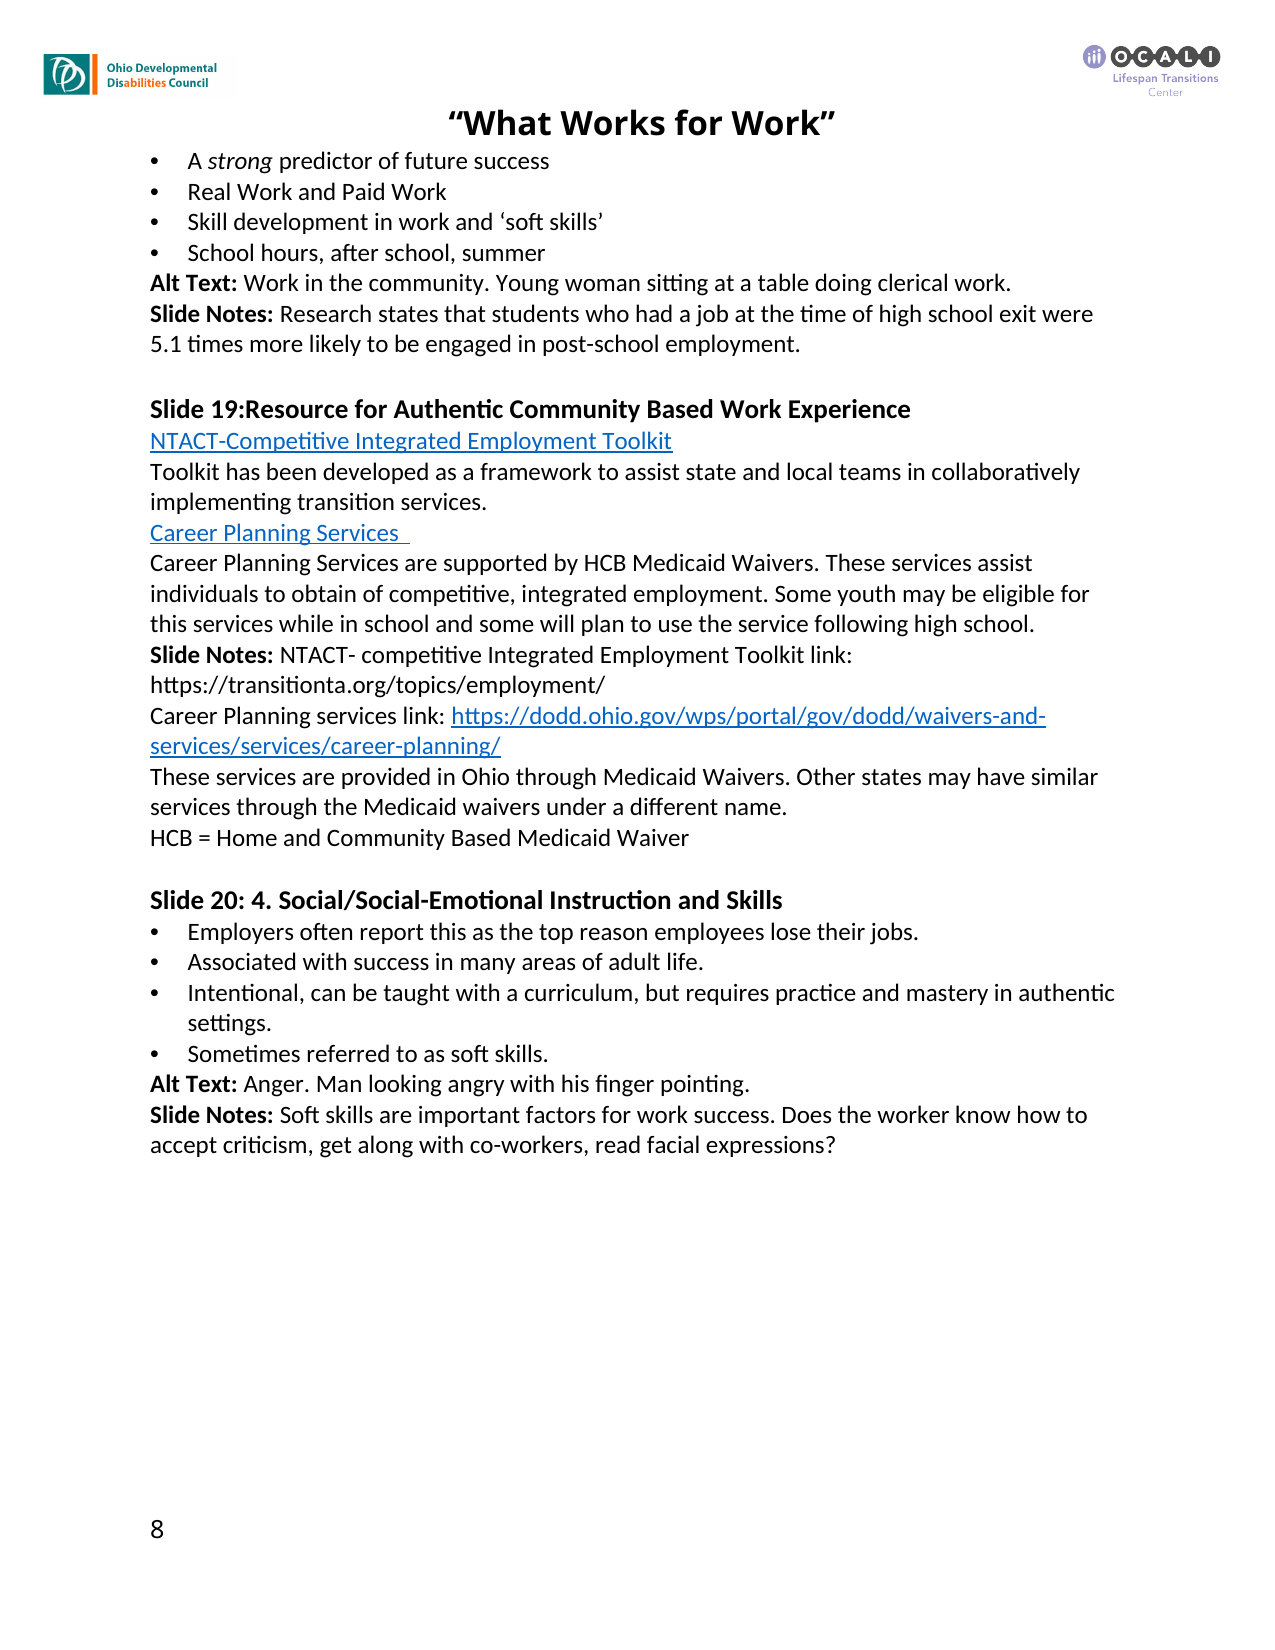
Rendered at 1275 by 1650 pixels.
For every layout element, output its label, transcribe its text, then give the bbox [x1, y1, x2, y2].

text Slide Notes: Research states that students who had a job at the time of high school exit were 5.1 times more likely to be engaged in post-school employment. [150, 298, 1125, 359]
text These services are provided in Ohio through Medicaid Waivers. Other states may have similar services through the Medicaid waivers under a different name. [150, 761, 1125, 822]
subtitle School hours, after school, summer [150, 237, 1125, 267]
text HCB = Home and Community Based Medicaid Waiver [150, 822, 1125, 852]
subtitle A strong predictor of future success [150, 145, 1125, 176]
subtitle Alt Text: Work in the community. Young woman sitting at a table doing clerical work. [150, 267, 1125, 298]
text Slide Notes: NTACT- competitive Integrated Employment Toolkit link: https://transitionta.org/topics/employment/ [150, 639, 1125, 700]
subtitle Associated with success in many areas of adult life. [150, 946, 1125, 977]
text Career Planning services link: https://dodd.ohio.gov/wps/portal/gov/dodd/waivers-and-services/services/career-planning/ [150, 700, 1125, 761]
subtitle Skill development in work and ‘soft skills’ [150, 206, 1125, 237]
subtitle Real Work and Paid Work [150, 176, 1125, 206]
text Slide Notes: Soft skills are important factors for work success. Does the worker know how to accept criticism, get along with co-workers, read facial expressions? [150, 1099, 1125, 1160]
subtitle Alt Text: Anger. Man looking angry with his finger pointing. [150, 1068, 1125, 1099]
subtitle Slide 19:Resource for Authentic Community Based Work Experience [150, 392, 1125, 425]
subtitle Slide 20: 4. Social/Social-Emotional Instruction and Skills [150, 883, 1125, 916]
picture [38, 54, 238, 99]
subtitle Intentional, can be taught with a curriculum, but requires practice and mastery in authentic settings. [150, 977, 1125, 1038]
subtitle Sometimes referred to as soft skills. [150, 1038, 1125, 1068]
subtitle Toolkit has been developed as a framework to assist state and local teams in collaboratively implementing transition services. [150, 456, 1125, 517]
picture [1080, 43, 1224, 99]
subtitle NTACT-Competitive Integrated Employment Toolkit [150, 425, 1125, 456]
subtitle Career Planning Services are supported by HCB Medicaid Waivers. These services assist individuals to obtain of competitive, integrated employment. Some youth may be eligible for this services while in school and some will plan to use the service following high school. [150, 547, 1125, 639]
subtitle Employers often report this as the top reason employees lose their jobs. [150, 916, 1125, 946]
subtitle Career Planning Services [150, 517, 1125, 547]
